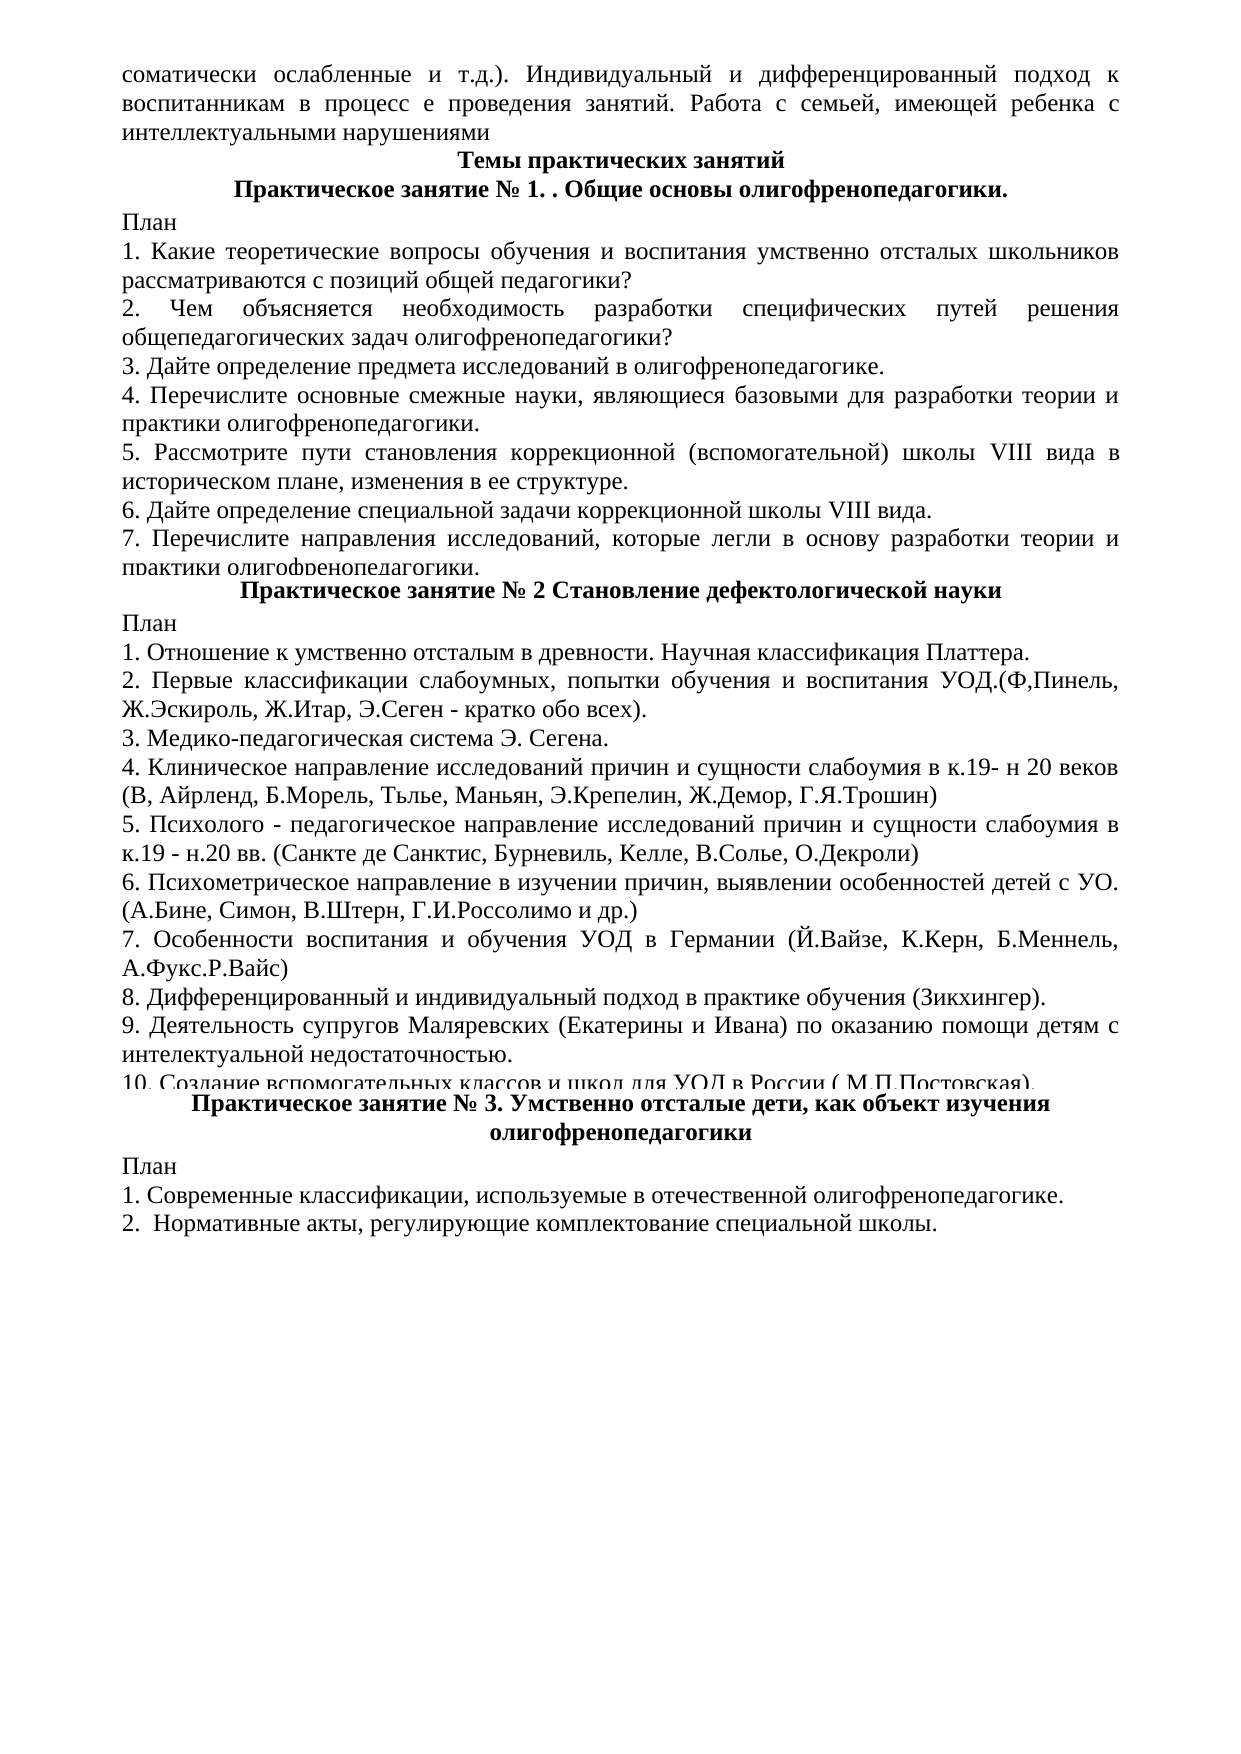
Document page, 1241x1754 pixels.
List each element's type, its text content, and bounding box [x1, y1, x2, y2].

table_cell Темы практических занятий [118, 145, 1124, 174]
table_cell План 1. Современные классификации, используемые в отечественной олигофренопедагогике. 2. Нормативные акты, регулирующие комплектование специальной школы. [118, 1151, 1124, 1265]
table_header соматически ослабленные и т.д.). Индивидуальный и дифференцированный подход к воспитанникам в процесс е проведения занятий. Работа с семьей, имеющей ребенка с интеллектуальными нарушениями [118, 59, 1124, 145]
table_cell Практическое занятие № 2 Становление дефектологической науки [118, 575, 1124, 608]
table_cell Практическое занятие № 3. Умственно отсталые дети, как объект изучения олигофренопедагогики [118, 1089, 1124, 1151]
table_cell План 1. Отношение к умственно отсталым в древности. Научная классификация Платтера. 2. Первые классификации слабоумных, попытки обучения и воспитания УОД.(Ф,Пинель, Ж.Эскироль, Ж.Итар, Э.Сеген - кратко обо всех). 3. Медико-педагогическая система Э. Сегена. 4. Клиническое направление исследований причин и сущности слабоумия в к.19- н 20 веков (В, Айрленд, Б.Морель, Тьлье, Маньян, Э.Крепелин, Ж.Демор, Г.Я.Трошин) 5. Психолого - педагогическое направление исследований причин и сущности слабоумия в к.19 - н.20 вв. (Санкте де Санктис, Бурневиль, Келле, В.Солье, О.Декроли) 6. Психометрическое направление в изучении причин, выявлении особенностей детей с УО. (А.Бине, Симон, В.Штерн, Г.И.Россолимо и др.) 7. Особенности воспитания и обучения УОД в Германии (Й.Вайзе, К.Керн, Б.Меннель, А.Фукс.Р.Вайс) 8. Дифференцированный и индивидуальный подход в практике обучения (Зикхингер). 9. Деятельность супругов Маляревских (Екатерины и Ивана) по оказанию помощи детям с интелектуальной недостаточностью. 10. Создание вспомогательных классов и школ для УОД в России ( М.П.Постовская). [118, 608, 1124, 1088]
table_cell План 1. Какие теоретические вопросы обучения и воспитания умственно отсталых школьников рассматриваются с позиций общей педагогики? 2. Чем объясняется необходимость разработки специфических путей решения общепедагогических задач олигофренопедагогики? 3. Дайте определение предмета исследований в олигофренопедагогике. 4. Перечислите основные смежные науки, являющиеся базовыми для разработки теории и практики олигофренопедагогики. 5. Рассмотрите пути становления коррекционной (вспомогательной) школы VIII вида в историческом плане, изменения в ее структуре. 6. Дайте определение специальной задачи коррекционной школы VIII вида. 7. Перечислите направления исследований, которые легли в основу разработки теории и практики олигофренопедагогики. [118, 207, 1124, 575]
table_cell Практическое занятие № 1. . Общие основы олигофренопедагогики. [118, 174, 1124, 207]
